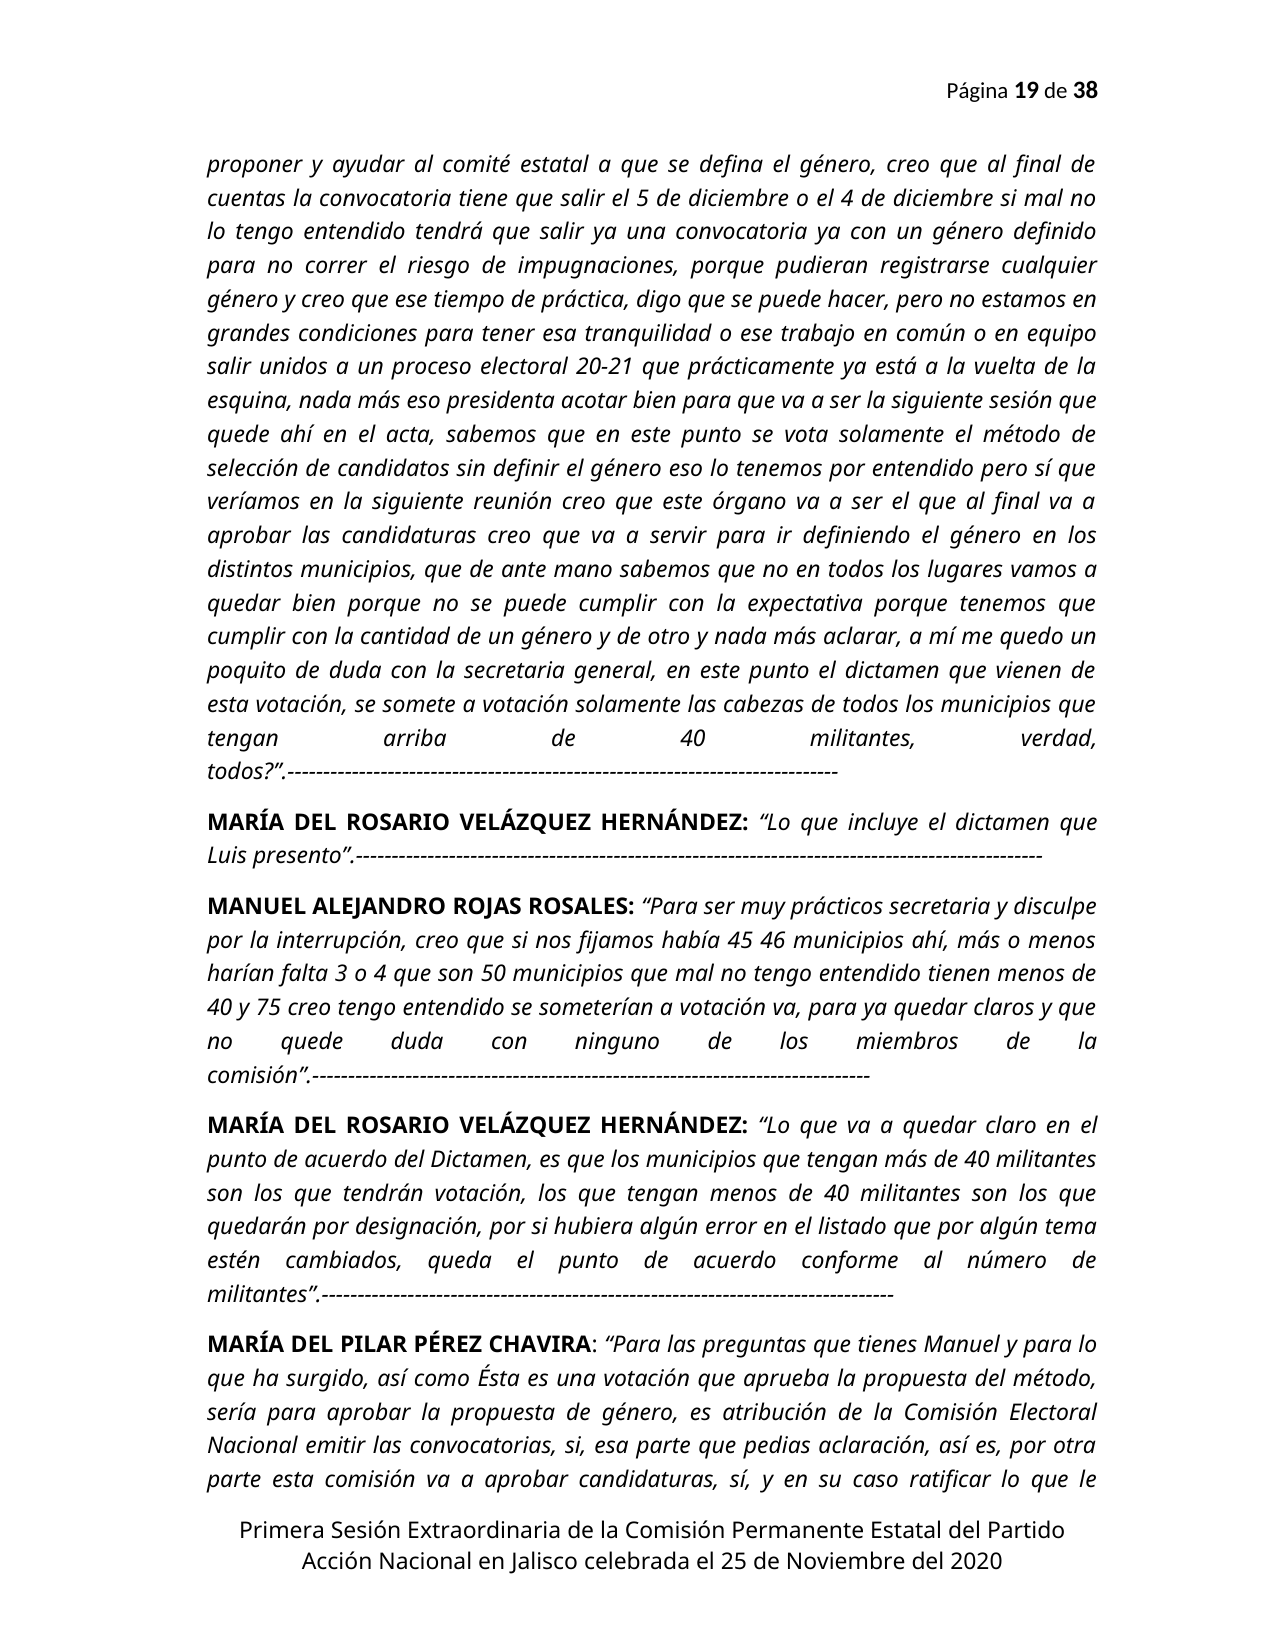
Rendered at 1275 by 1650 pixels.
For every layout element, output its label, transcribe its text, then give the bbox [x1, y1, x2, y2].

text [207, 1328, 1098, 1494]
text MARÍA DEL ROSARIO VELÁZQUEZ HERNÁNDEZ: “Lo que va a quedar claro en el punto de acuerdo del Dictamen, es que los municipios que tengan más de 40 militantes son los que tendrán votación, los que tengan menos de 40 militantes son los que quedarán por designación, por si hubiera algún error en el listado que por algún tema estén cambiados, queda el punto de acuerdo conforme al número de militantes”.-------------------------------------------------------------------------------- [207, 1109, 1098, 1309]
text MANUEL ALEJANDRO ROJAS ROSALES: “Para ser muy prácticos secretaria y disculpe por la interrupción, creo que si nos fijamos había 45 46 municipios ahí, más o menos harían falta 3 o 4 que son 50 municipios que mal no tengo entendido tienen menos de 40 y 75 creo tengo entendido se someterían a votación va, para ya quedar claros y que no quede duda con ninguno de los miembros de la comisión”.------------------------------------------------------------------------------ [207, 890, 1098, 1090]
text MARÍA DEL ROSARIO VELÁZQUEZ HERNÁNDEZ: “Lo que incluye el dictamen que Luis presento”.------------------------------------------------------------------------------------------------ [207, 806, 1098, 871]
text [207, 148, 1098, 786]
